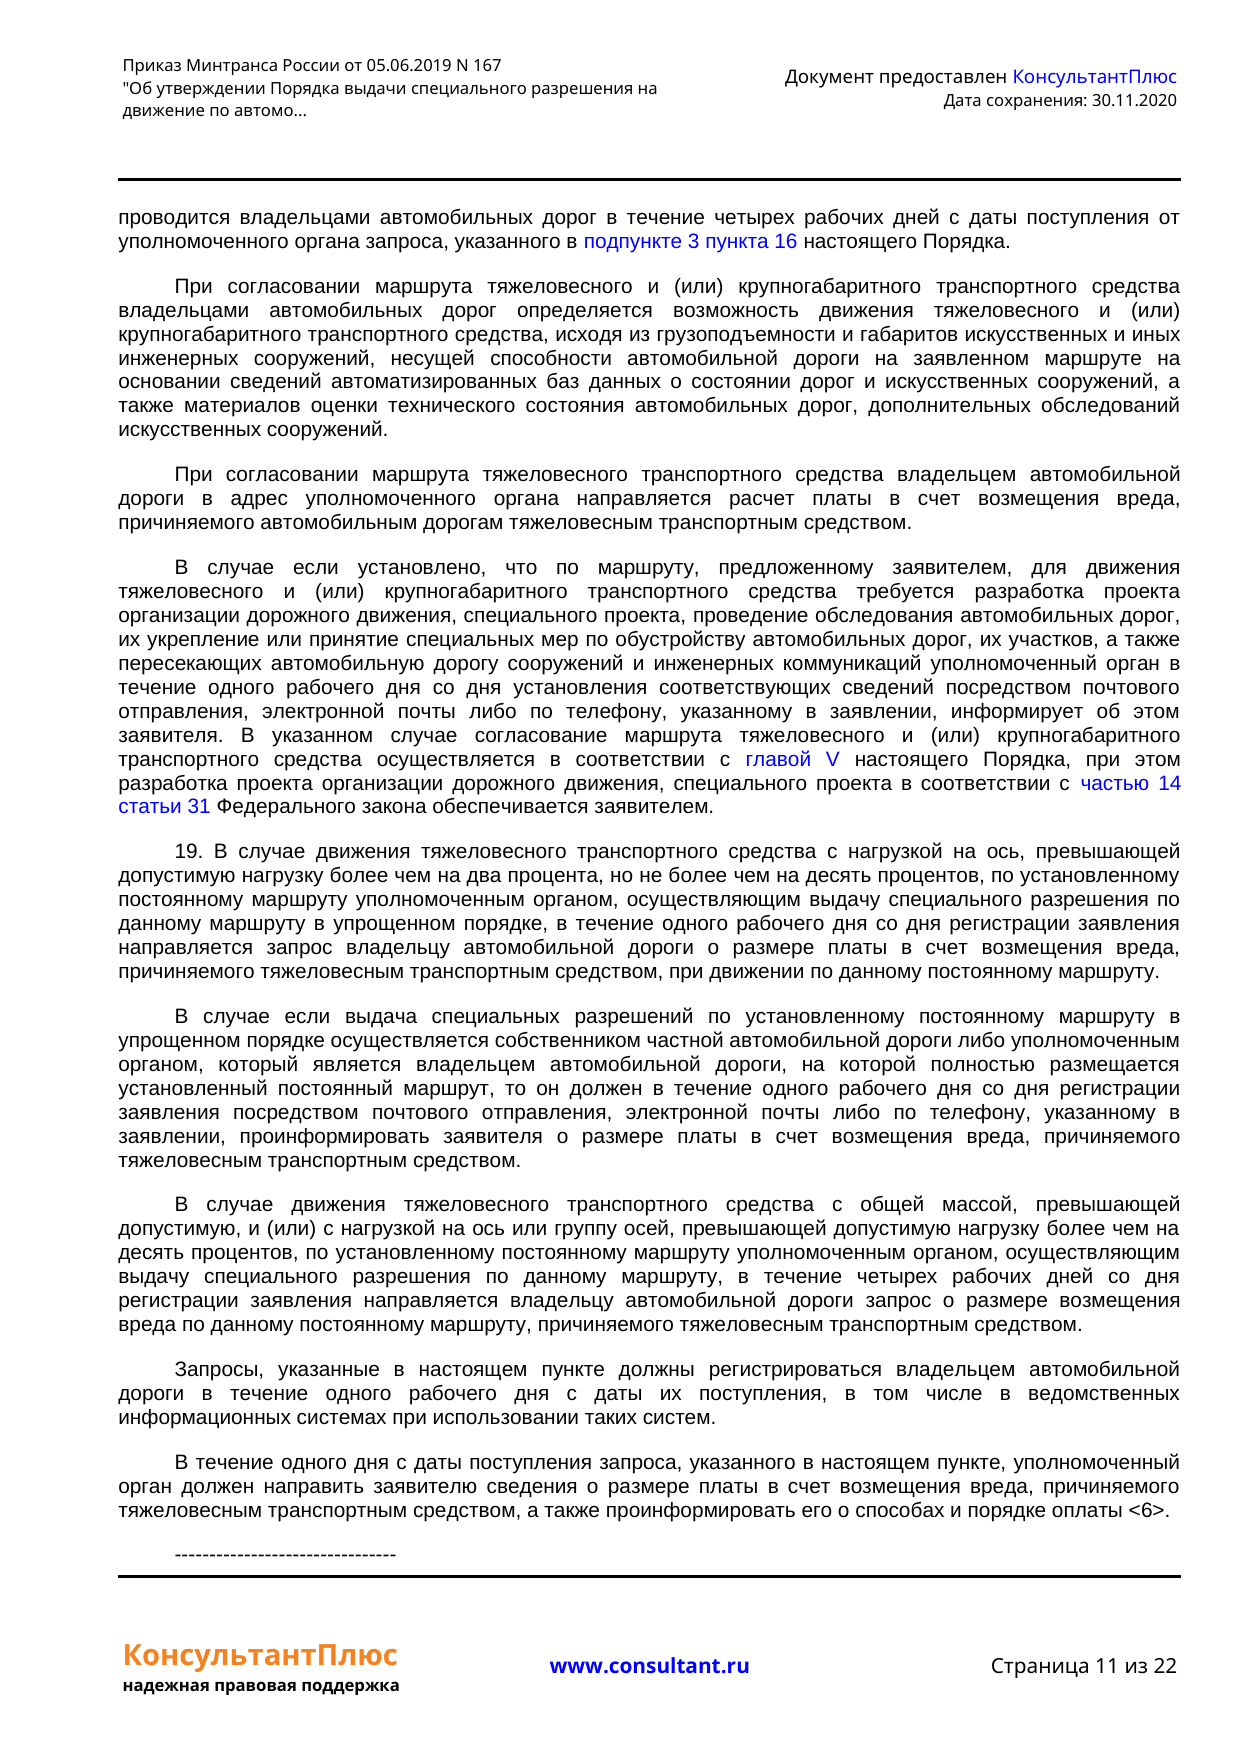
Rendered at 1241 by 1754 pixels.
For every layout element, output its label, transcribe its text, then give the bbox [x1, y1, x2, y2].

text В случае если установлено, что по маршруту, предложенному заявителем, для движения тяжеловесного и (или) крупногабаритного транспортного средства требуется разработка проекта организации дорожного движения, специального проекта, проведение обследования автомобильных дорог, их укрепление или принятие специальных мер по обустройству автомобильных дорог, их участков, а также пересекающих автомобильную дорогу сооружений и инженерных коммуникаций уполномоченный орган в течение одного рабочего дня со дня установления соответствующих сведений посредством почтового отправления, электронной почты либо по телефону, указанному в заявлении, информирует об этом заявителя. В указанном случае согласование маршрута тяжеловесного и (или) крупногабаритного транспортного средства осуществляется в соответствии с главой V настоящего Порядка, при этом разработка проекта организации дорожного движения, специального проекта в соответствии с частью 14 статьи 31 Федерального закона обеспечивается заявителем. [118, 555, 1181, 818]
text При согласовании маршрута тяжеловесного транспортного средства владельцем автомобильной дороги в адрес уполномоченного органа направляется расчет платы в счет возмещения вреда, причиняемого автомобильным дорогам тяжеловесным транспортным средством. [118, 462, 1181, 534]
text Запросы, указанные в настоящем пункте должны регистрироваться владельцем автомобильной дороги в течение одного рабочего дня с даты их поступления, в том числе в ведомственных информационных системах при использовании таких систем. [118, 1357, 1181, 1429]
text -------------------------------- [118, 1542, 1181, 1566]
text В случае если выдача специальных разрешений по установленному постоянному маршруту в упрощенном порядке осуществляется собственником частной автомобильной дороги либо уполномоченным органом, который является владельцем автомобильной дороги, на которой полностью размещается установленный постоянный маршрут, то он должен в течение одного рабочего дня со дня регистрации заявления посредством почтового отправления, электронной почты либо по телефону, указанному в заявлении, проинформировать заявителя о размере платы в счет возмещения вреда, причиняемого тяжеловесным транспортным средством. [118, 1004, 1181, 1171]
text При согласовании маршрута тяжеловесного и (или) крупногабаритного транспортного средства владельцами автомобильных дорог определяется возможность движения тяжеловесного и (или) крупногабаритного транспортного средства, исходя из грузоподъемности и габаритов искусственных и иных инженерных сооружений, несущей способности автомобильной дороги на заявленном маршруте на основании сведений автоматизированных баз данных о состоянии дорог и искусственных сооружений, а также материалов оценки технического состояния автомобильных дорог, дополнительных обследований искусственных сооружений. [118, 273, 1181, 441]
text В течение одного дня с даты поступления запроса, указанного в настоящем пункте, уполномоченный орган должен направить заявителю сведения о размере платы в счет возмещения вреда, причиняемого тяжеловесным транспортным средством, а также проинформировать его о способах и порядке оплаты <6>. [118, 1449, 1181, 1521]
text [118, 205, 1181, 253]
text 19. В случае движения тяжеловесного транспортного средства с нагрузкой на ось, превышающей допустимую нагрузку более чем на два процента, но не более чем на десять процентов, по установленному постоянному маршруту уполномоченным органом, осуществляющим выдачу специального разрешения по данному маршруту в упрощенном порядке, в течение одного рабочего дня со дня регистрации заявления направляется запрос владельцу автомобильной дороги о размере платы в счет возмещения вреда, причиняемого тяжеловесным транспортным средством, при движении по данному постоянному маршруту. [118, 839, 1181, 983]
text В случае движения тяжеловесного транспортного средства с общей массой, превышающей допустимую, и (или) с нагрузкой на ось или группу осей, превышающей допустимую нагрузку более чем на десять процентов, по установленному постоянному маршруту уполномоченным органом, осуществляющим выдачу специального разрешения по данному маршруту, в течение четырех рабочих дней со дня регистрации заявления направляется владельцу автомобильной дороги запрос о размере возмещения вреда по данному постоянному маршруту, причиняемого тяжеловесным транспортным средством. [118, 1192, 1181, 1336]
